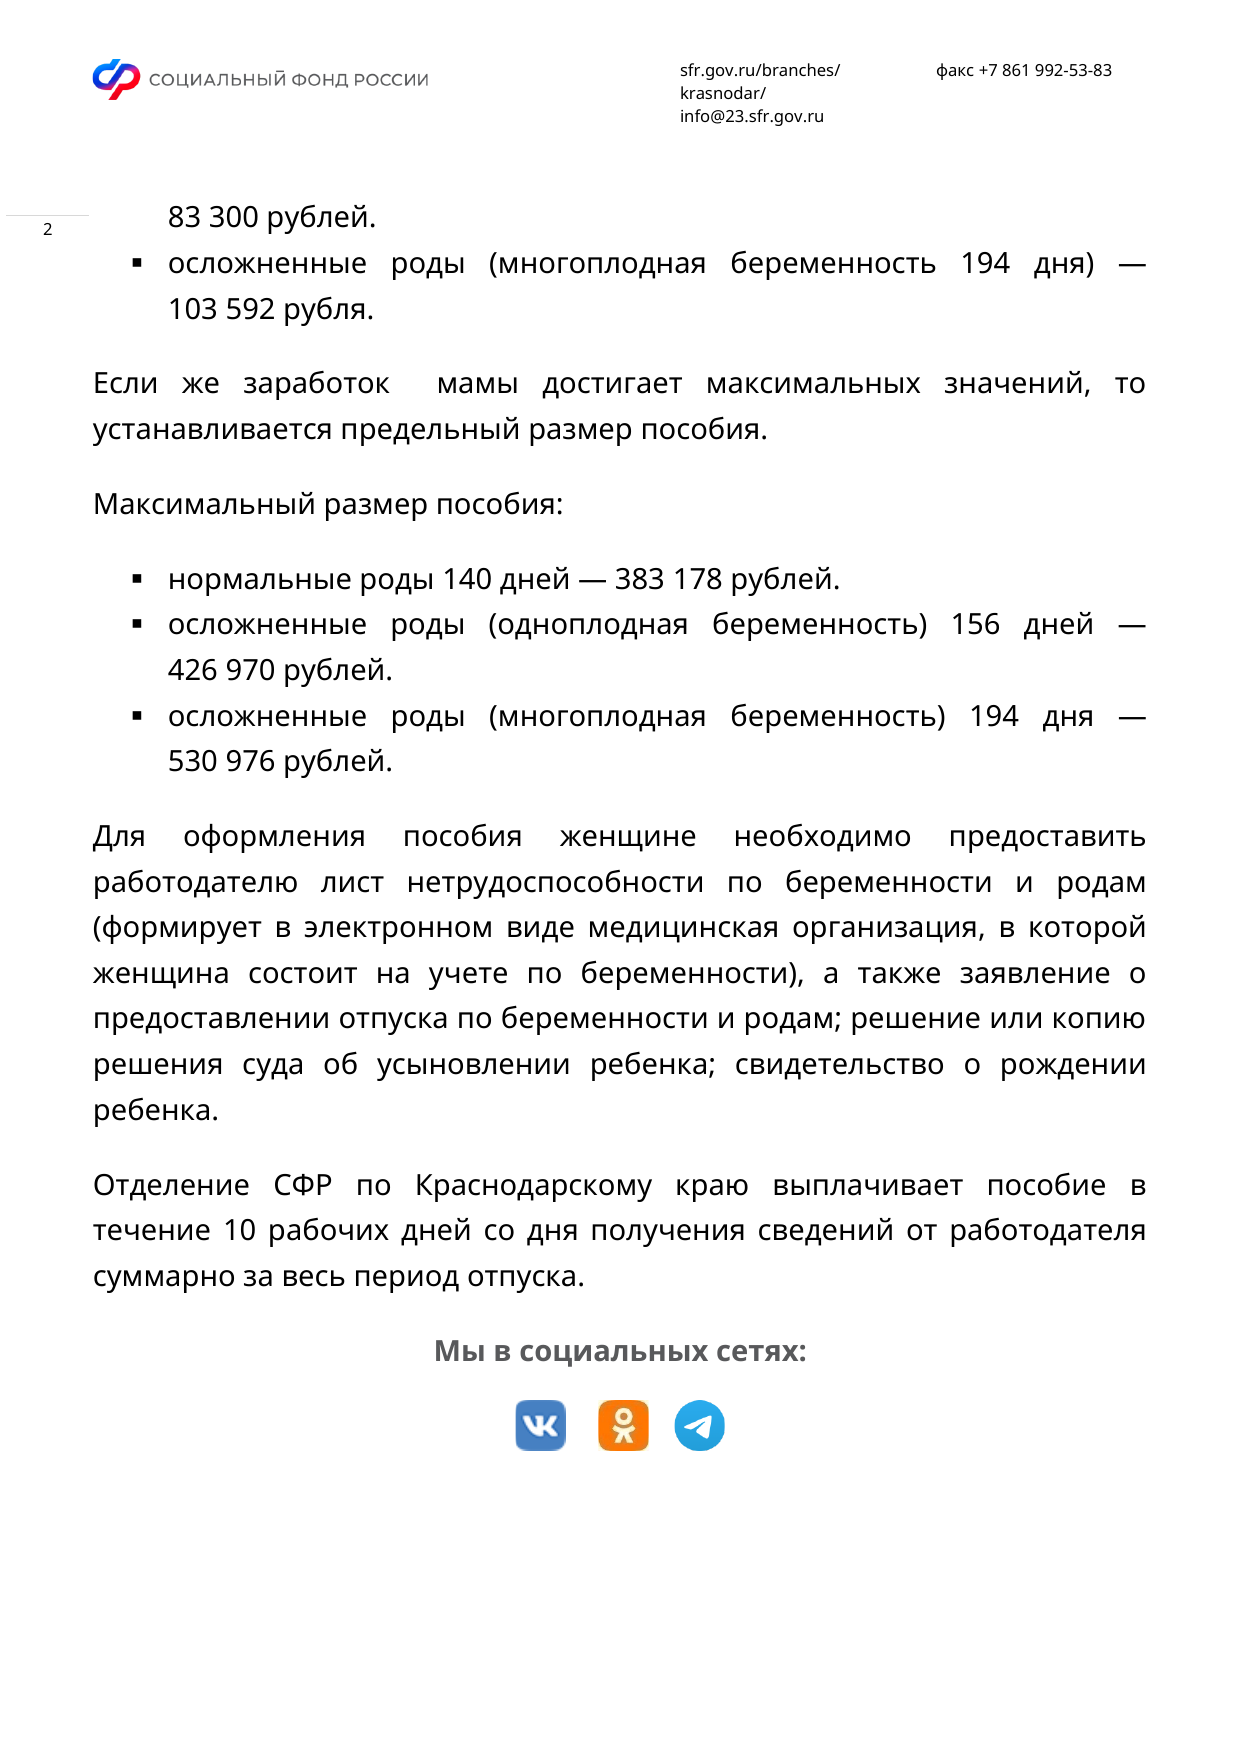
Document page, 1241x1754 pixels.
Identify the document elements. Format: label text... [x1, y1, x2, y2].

text Мы в социальных сетях: [93, 1330, 1147, 1369]
list нормальные роды 140 дней — 383 178 рублей. [130, 558, 1147, 598]
picture [92, 59, 428, 100]
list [130, 197, 1147, 236]
text Если же заработок мамы достигает максимальных значений, то устанавливается предельный размер пособия. [93, 363, 1147, 448]
picture [515, 1400, 566, 1451]
list осложненные роды (многоплодная беременность 194 дня) — 103 592 рубля. [130, 242, 1147, 328]
list осложненные роды (одноплодная беременность) 156 дней — 426 970 рублей. [130, 603, 1147, 689]
text Максимальный размер пособия: [93, 483, 1147, 523]
text Отделение СФР по Краснодарскому краю выплачивает пособие в течение 10 рабочих дней со дня получения сведений от работодателя суммарно за весь период отпуска. [93, 1164, 1147, 1295]
picture [674, 1400, 725, 1451]
text Для оформления пособия женщине необходимо предоставить работодателю лист нетрудоспособности по беременности и родам (формирует в электронном виде медицинская организация, в которой женщина состоит на учете по беременности), а также заявление о предоставлении отпуска по беременности и родам; решение или копию решения суда об усыновлении ребенка; свидетельство о рождении ребенка. [93, 815, 1147, 1129]
picture [598, 1400, 649, 1451]
list осложненные роды (многоплодная беременность) 194 дня — 530 976 рублей. [130, 695, 1147, 780]
